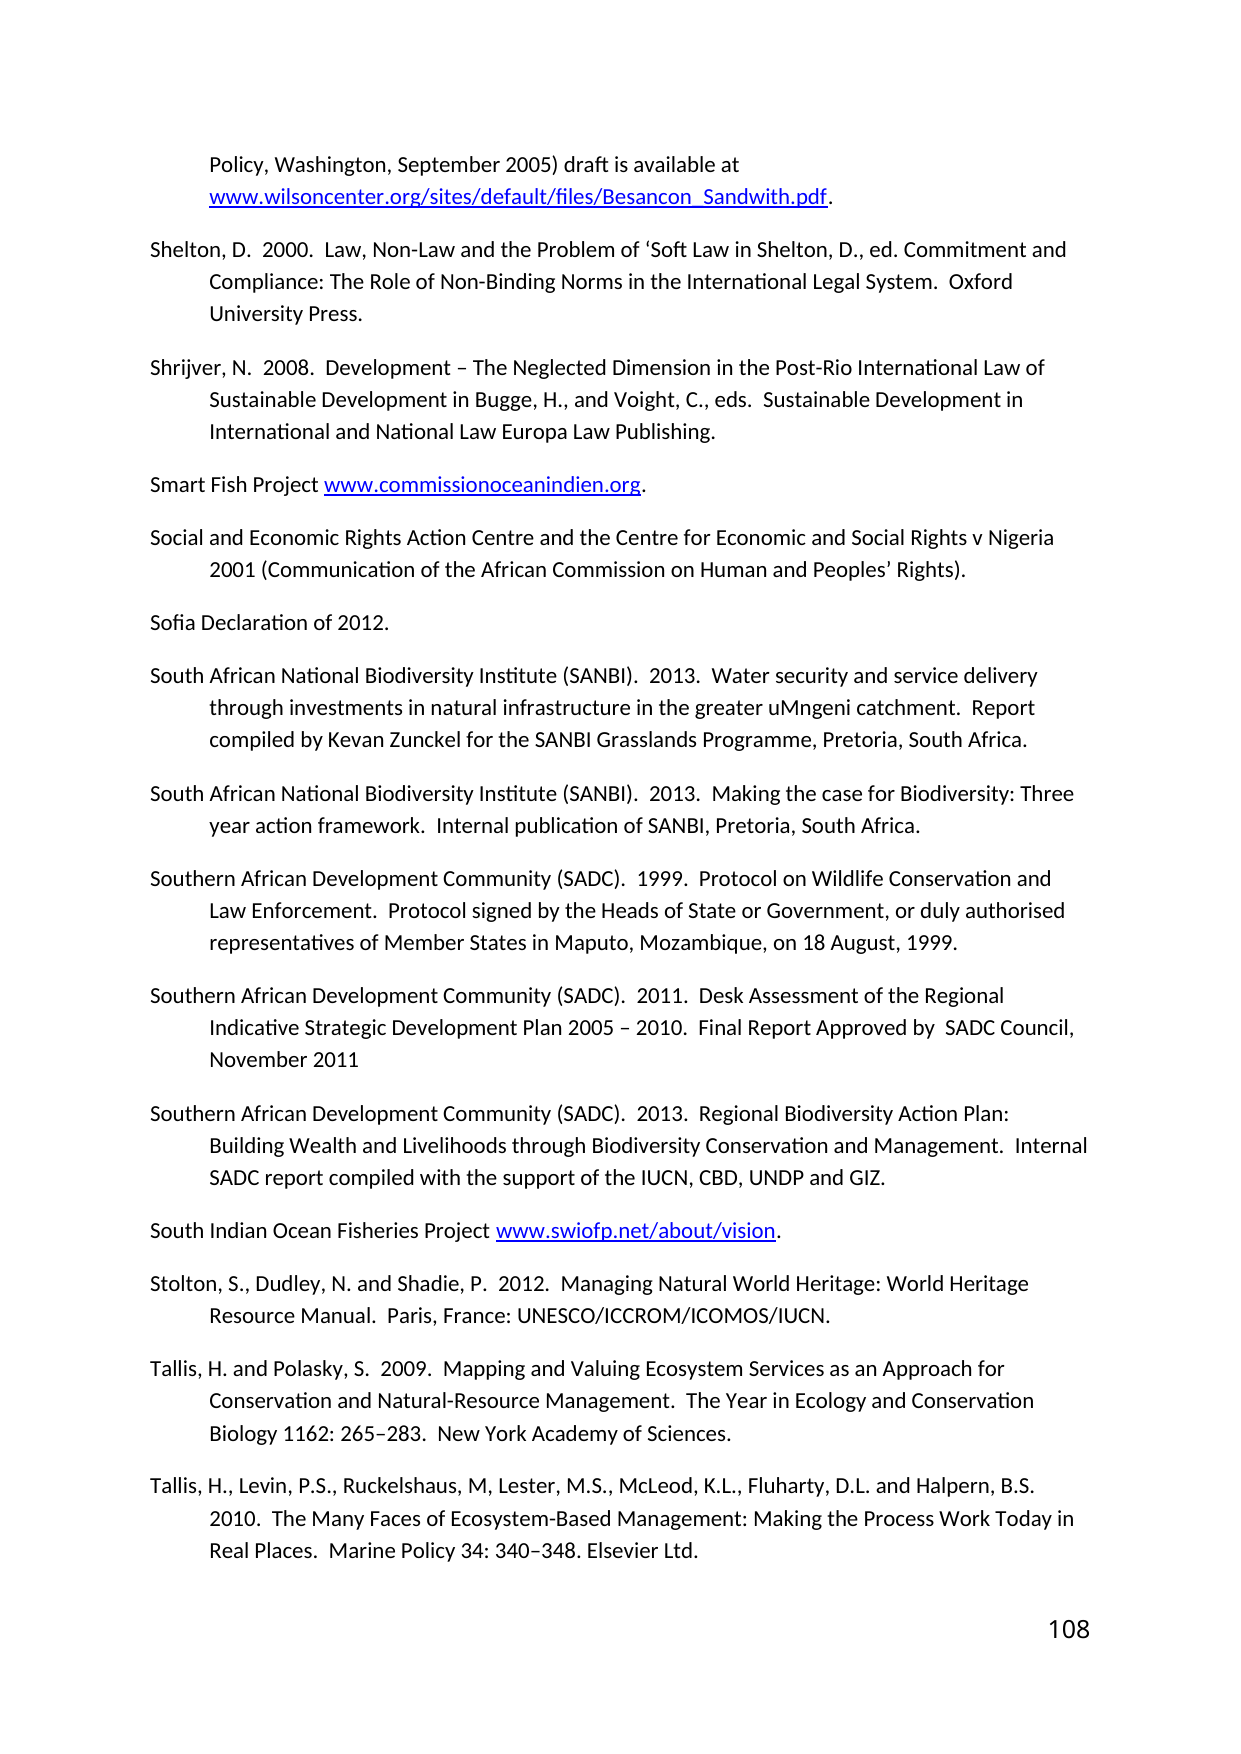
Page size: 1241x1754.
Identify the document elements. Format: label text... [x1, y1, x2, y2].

text South African National Biodiversity Institute (SANBI). 2013. Making the case for Biodiversity: Three year action framework. Internal publication of SANBI, Pretoria, South Africa. [150, 779, 1090, 839]
text South African National Biodiversity Institute (SANBI). 2013. Water security and service delivery through investments in natural infrastructure in the greater uMngeni catchment. Report compiled by Kevan Zunckel for the SANBI Grasslands Programme, Pretoria, South Africa. [150, 661, 1090, 754]
text Tallis, H. and Polasky, S. 2009. Mapping and Valuing Ecosystem Services as an Approach for Conservation and Natural-Resource Management. The Year in Ecology and Conservation Biology 1162: 265–283. New York Academy of Sciences. [150, 1354, 1090, 1447]
text Smart Fish Project www.commissionoceanindien.org. [150, 470, 1090, 498]
text Southern African Development Community (SADC). 2013. Regional Biodiversity Action Plan: Building Wealth and Livelihoods through Biodiversity Conservation and Management. Internal SADC report compiled with the support of the IUCN, CBD, UNDP and GIZ. [150, 1099, 1090, 1191]
text Southern African Development Community (SADC). 1999. Protocol on Wildlife Conservation and Law Enforcement. Protocol signed by the Heads of State or Government, or duly authorised representatives of Member States in Maputo, Mozambique, on 18 August, 1999. [150, 864, 1090, 956]
text Shrijver, N. 2008. Development – The Neglected Dimension in the Post-Rio International Law of Sustainable Development in Bugge, H., and Voight, C., eds. Sustainable Development in International and National Law Europa Law Publishing. [150, 353, 1090, 445]
text Shelton, D. 2000. Law, Non-Law and the Problem of ‘Soft Law in Shelton, D., ed. Commitment and Compliance: The Role of Non-Binding Norms in the International Legal System. Oxford University Press. [150, 235, 1090, 328]
text Social and Economic Rights Action Centre and the Centre for Economic and Social Rights v Nigeria 2001 (Communication of the African Commission on Human and Peoples’ Rights). [150, 523, 1090, 583]
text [150, 150, 1090, 210]
text Sofia Declaration of 2012. [150, 608, 1090, 636]
text Tallis, H., Levin, P.S., Ruckelshaus, M, Lester, M.S., McLeod, K.L., Fluharty, D.L. and Halpern, B.S. 2010. The Many Faces of Ecosystem-Based Management: Making the Process Work Today in Real Places. Marine Policy 34: 340–348. Elsevier Ltd. [150, 1472, 1090, 1564]
text South Indian Ocean Fisheries Project www.swiofp.net/about/vision. [150, 1216, 1090, 1244]
text Southern African Development Community (SADC). 2011. Desk Assessment of the Regional Indicative Strategic Development Plan 2005 – 2010. Final Report Approved by SADC Council, November 2011 [150, 981, 1090, 1074]
text Stolton, S., Dudley, N. and Shadie, P. 2012. Managing Natural World Heritage: World Heritage Resource Manual. Paris, France: UNESCO/ICCROM/ICOMOS/IUCN. [150, 1269, 1090, 1329]
